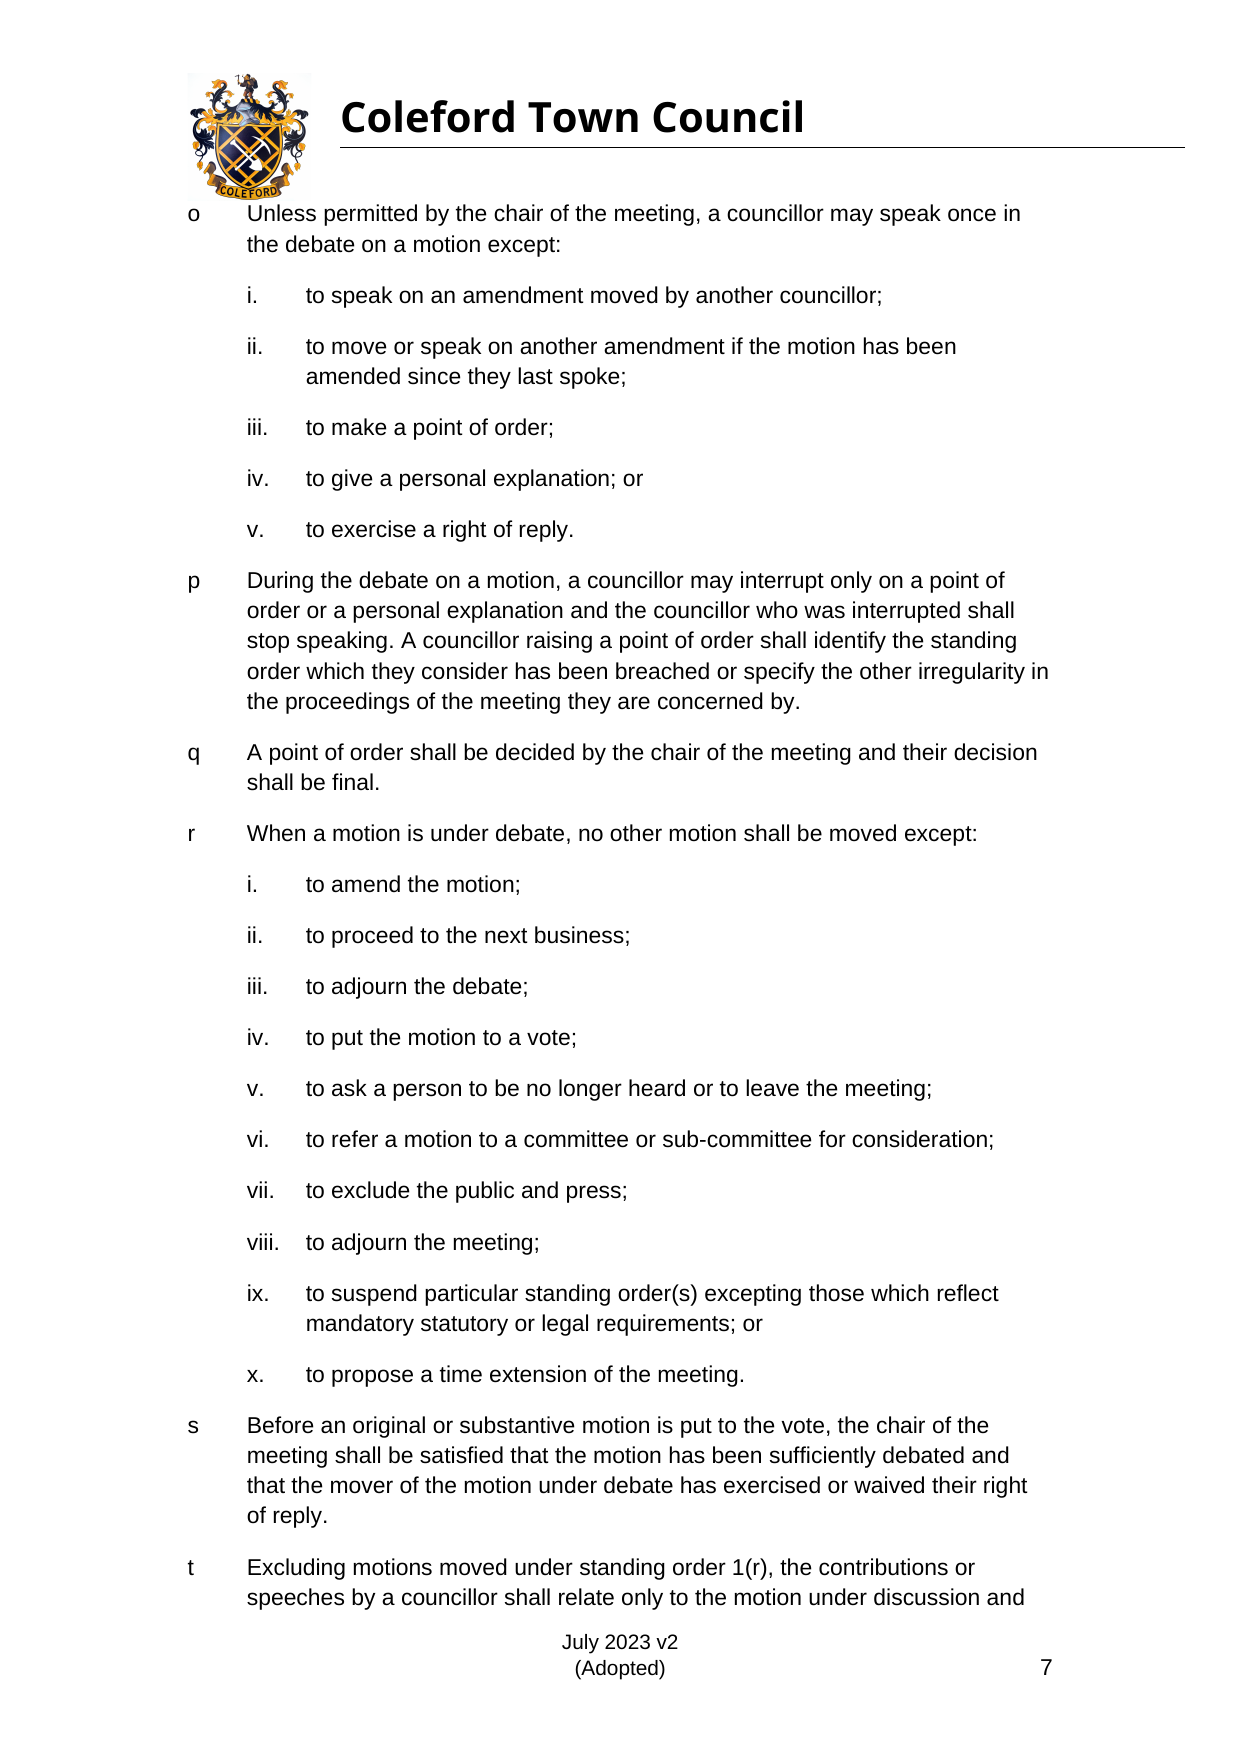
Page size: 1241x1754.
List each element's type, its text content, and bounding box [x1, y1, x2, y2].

list to ask a person to be no longer heard or to leave the meeting; [247, 1075, 1053, 1102]
picture [187, 73, 312, 201]
list to adjourn the meeting; [247, 1228, 1053, 1255]
list to propose a time extension of the meeting. [247, 1361, 1053, 1387]
list to move or speak on another amendment if the motion has been amended since they last spoke; [247, 333, 1053, 389]
list to adjourn the debate; [247, 973, 1053, 999]
list to give a personal explanation; or [247, 465, 1053, 491]
list to speak on an amendment moved by another councillor; [247, 282, 1053, 308]
list Before an original or substantive motion is put to the vote, the chair of the meeting shall be satisfied that the motion has been sufficiently debated and that the mover of the motion under debate has exercised or waived their right of reply. [187, 1412, 1053, 1529]
list to amend the motion; [247, 871, 1053, 897]
list Unless permitted by the chair of the meeting, a councillor may speak once in the debate on a motion except: [187, 200, 1053, 257]
list When a motion is under debate, no other motion shall be moved except: [187, 820, 1053, 846]
list to exclude the public and press; [247, 1177, 1053, 1204]
list to proceed to the next business; [247, 922, 1053, 948]
list to suspend particular standing order(s) excepting those which reflect mandatory statutory or legal requirements; or [247, 1279, 1053, 1336]
list to exercise a right of reply. [247, 516, 1053, 542]
list to refer a motion to a committee or sub-committee for consideration; [247, 1126, 1053, 1153]
list to put the motion to a vote; [247, 1024, 1053, 1051]
list A point of order shall be decided by the chair of the meeting and their decision shall be final. [187, 739, 1053, 795]
list During the debate on a motion, a councillor may interrupt only on a point of order or a personal explanation and the councillor who was interrupted shall stop speaking. A councillor raising a point of order shall identify the standing order which they consider has been breached or specify the other irregularity in the proceedings of the meeting they are concerned by. [187, 567, 1053, 714]
list to make a point of order; [247, 414, 1053, 440]
